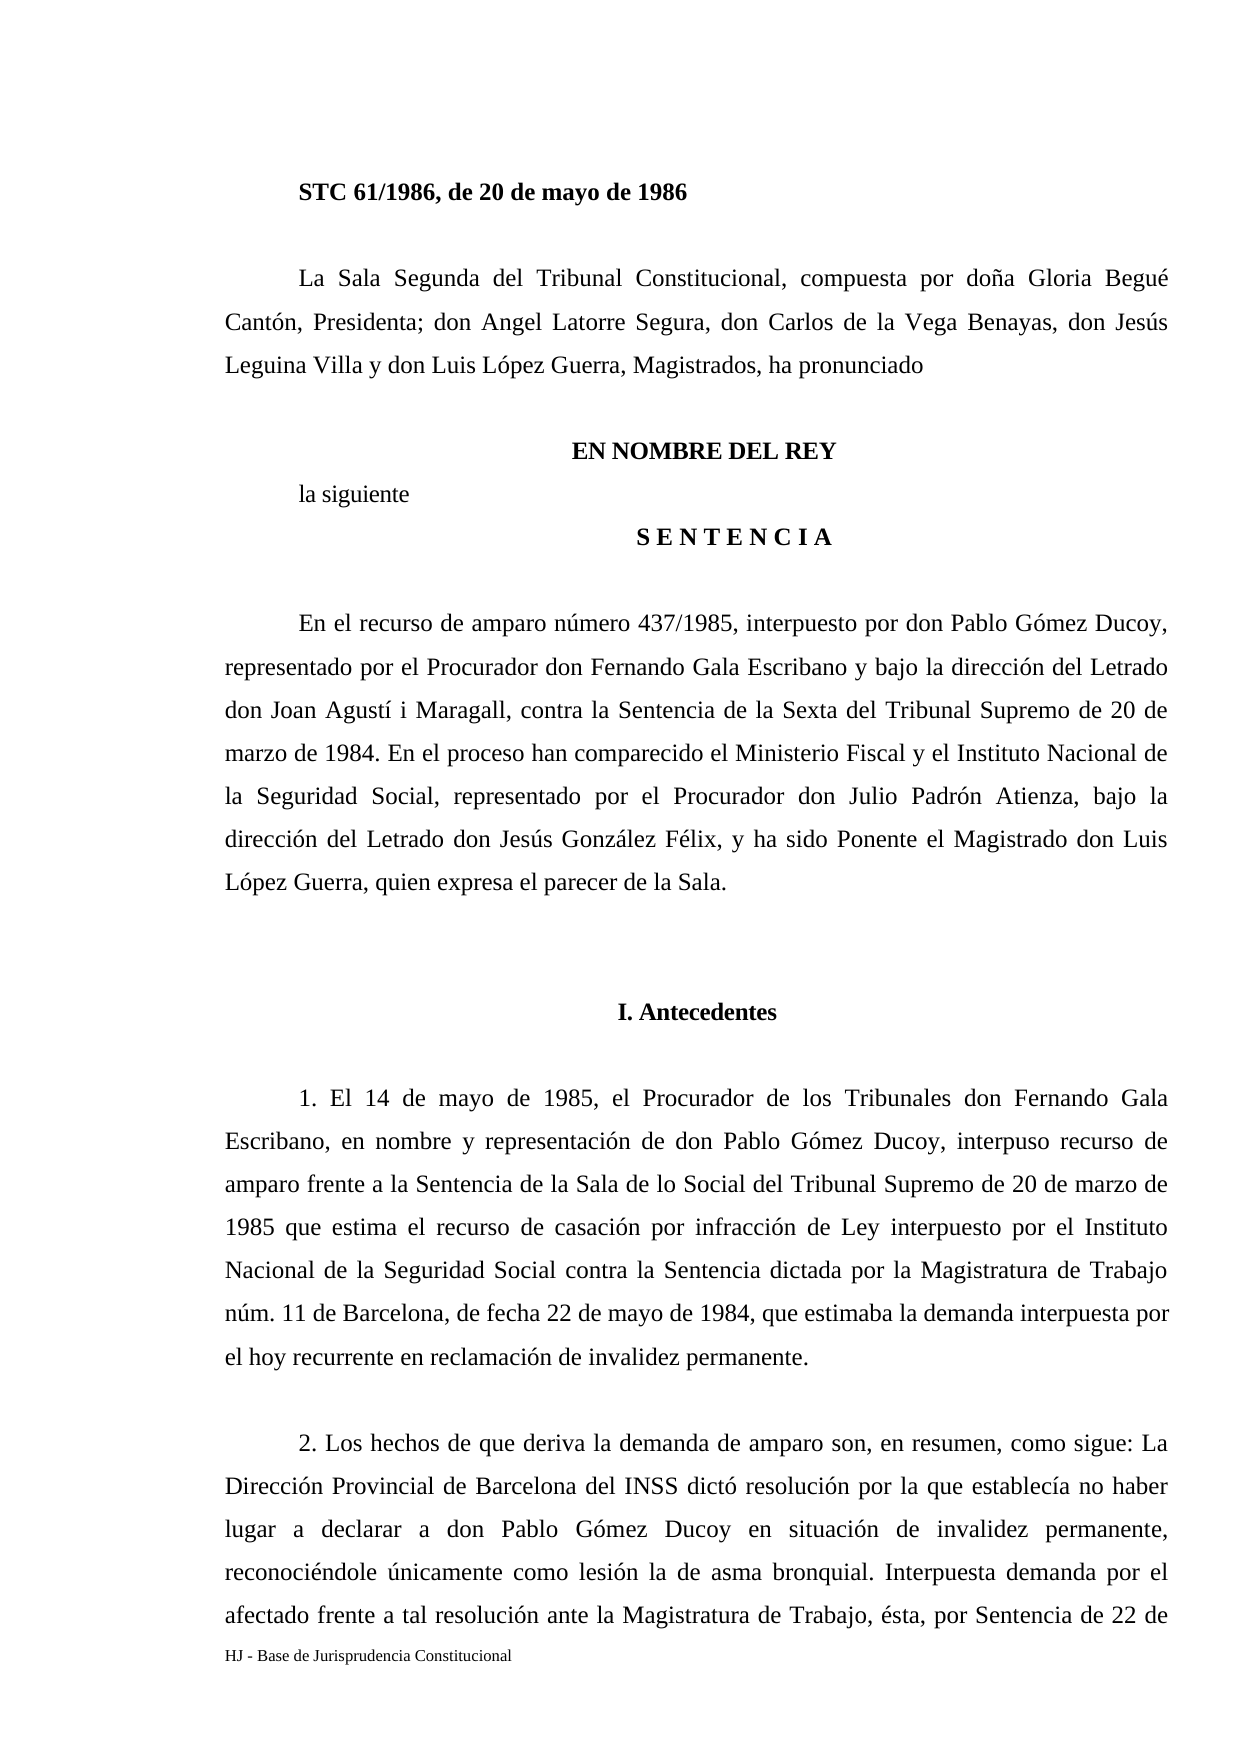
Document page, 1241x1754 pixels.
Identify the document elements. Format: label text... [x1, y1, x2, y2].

text En el recurso de amparo número 437/1985, interpuesto por don Pablo Gómez Ducoy, representado por el Procurador don Fernando Gala Escribano y bajo la dirección del Letrado don Joan Agustí i Maragall, contra la Sentencia de la Sexta del Tribunal Supremo de 20 de marzo de 1984. En el proceso han comparecido el Ministerio Fiscal y el Instituto Nacional de la Seguridad Social, representado por el Procurador don Julio Padrón Atienza, bajo la dirección del Letrado don Jesús González Félix, y ha sido Ponente el Magistrado don Luis López Guerra, quien expresa el parecer de la Sala. [224, 608, 1169, 896]
text La Sala Segunda del Tribunal Constitucional, compuesta por doña Gloria Begué Cantón, Presidenta; don Angel Latorre Segura, don Carlos de la Vega Benayas, don Jesús Leguina Villa y don Luis López Guerra, Magistrados, ha pronunciado [224, 263, 1169, 378]
text 1. El 14 de mayo de 1985, el Procurador de los Tribunales don Fernando Gala Escribano, en nombre y representación de don Pablo Gómez Ducoy, interpuso recurso de amparo frente a la Sentencia de la Sala de lo Social del Tribunal Supremo de 20 de marzo de 1985 que estima el recurso de casación por infracción de Ley interpuesto por el Instituto Nacional de la Seguridad Social contra la Sentencia dictada por la Magistratura de Trabajo núm. 11 de Barcelona, de fecha 22 de mayo de 1984, que estimaba la demanda interpuesta por el hoy recurrente en reclamación de invalidez permanente. [224, 1083, 1169, 1370]
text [224, 1428, 1169, 1629]
text STC 61/1986, de 20 de mayo de 1986 [224, 177, 1169, 206]
text EN NOMBRE DEL REY [224, 436, 1110, 465]
text la siguiente [224, 479, 1110, 508]
text I. Antecedentes [224, 997, 1169, 1025]
text S E N T E N C I A [224, 522, 1169, 551]
